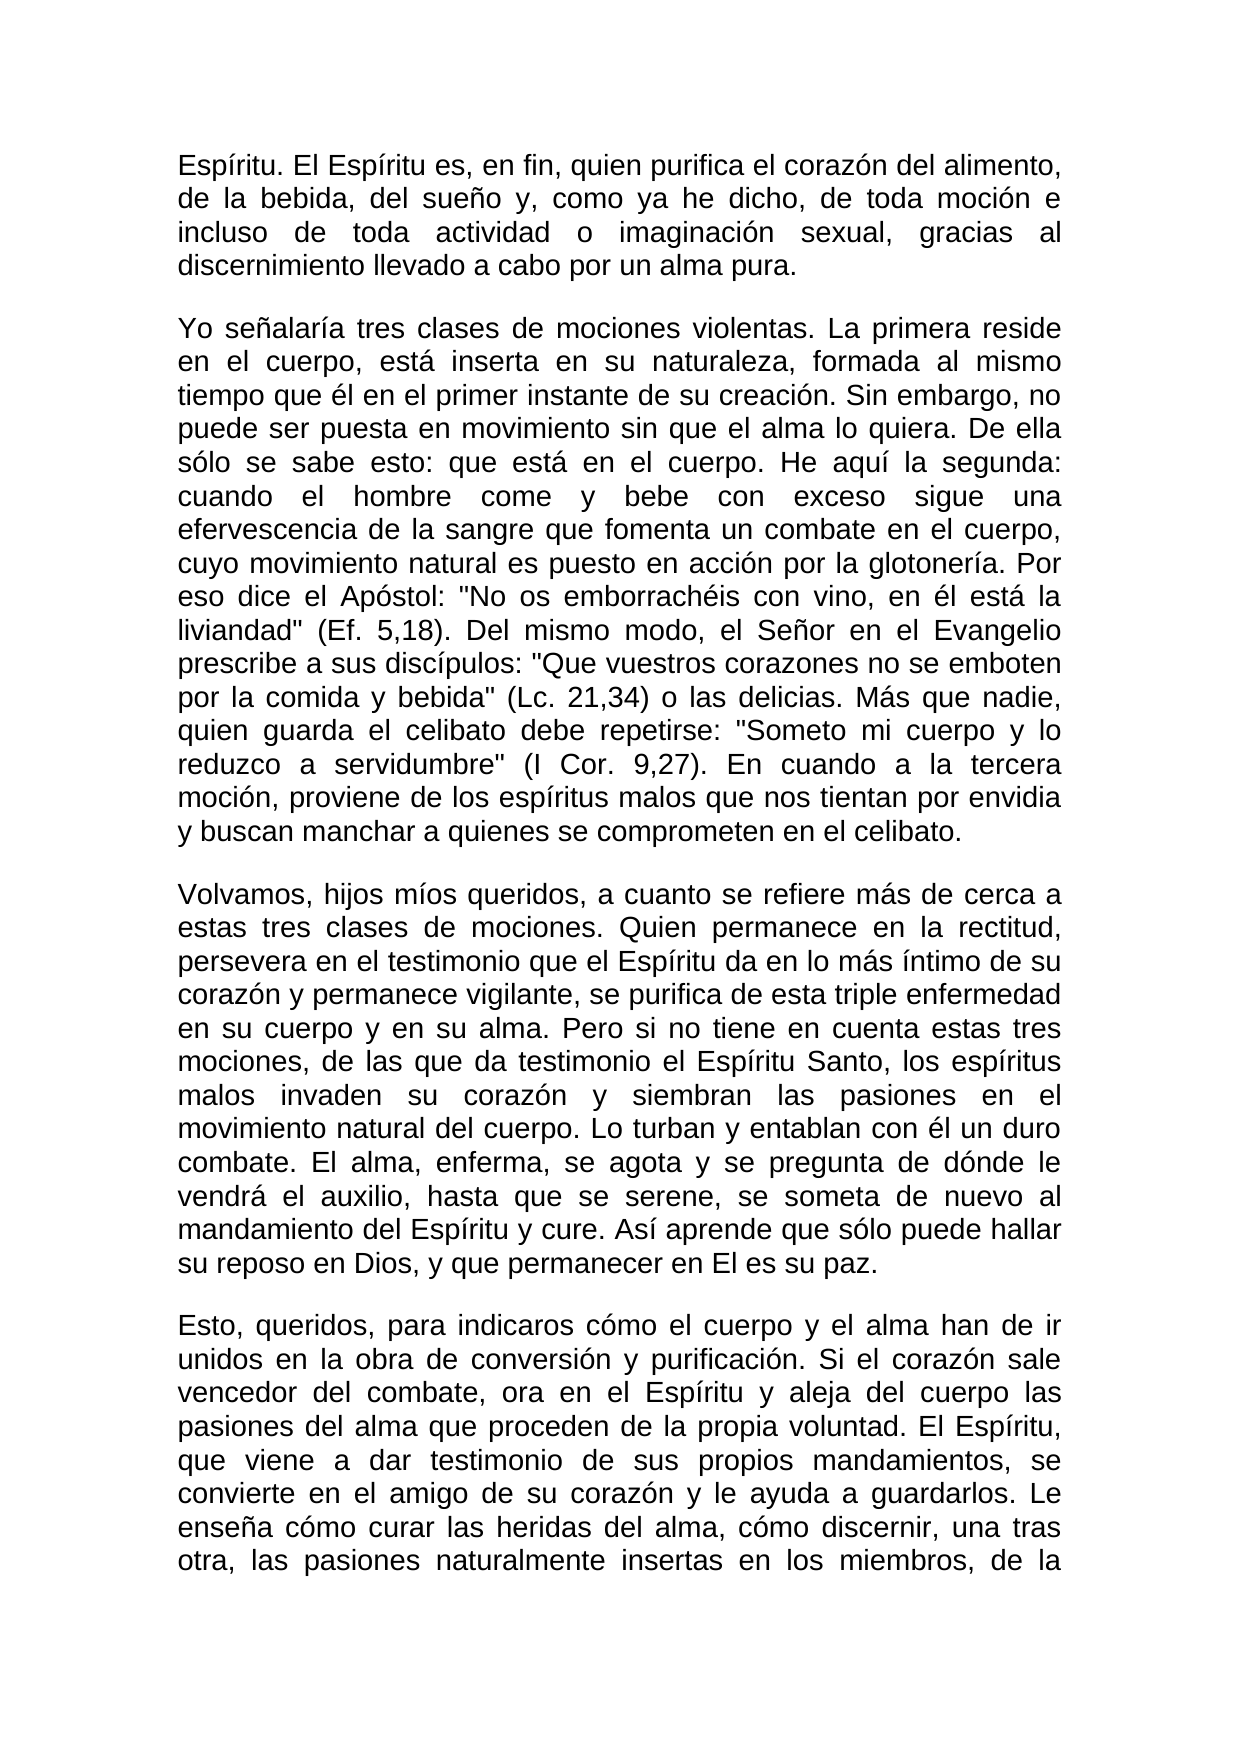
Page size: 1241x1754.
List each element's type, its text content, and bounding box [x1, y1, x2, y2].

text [177, 1308, 1063, 1577]
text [177, 148, 1063, 282]
text Volvamos, hijos míos queridos, a cuanto se refiere más de cerca a estas tres clases de mociones. Quien permanece en la rectitud, persevera en el testimonio que el Espíritu da en lo más íntimo de su corazón y permanece vigilante, se purifica de esta triple enfermedad en su cuerpo y en su alma. Pero si no tiene en cuenta estas tres mociones, de las que da testimonio el Espíritu Santo, los espíritus malos invaden su corazón y siembran las pasiones en el movimiento natural del cuerpo. Lo turban y entablan con él un duro combate. El alma, enferma, se agota y se pregunta de dónde le vendrá el auxilio, hasta que se serene, se someta de nuevo al mandamiento del Espíritu y cure. Así aprende que sólo puede hallar su reposo en Dios, y que permanecer en El es su paz. [177, 877, 1063, 1279]
text Yo señalaría tres clases de mociones violentas. La primera reside en el cuerpo, está inserta en su naturaleza, formada al mismo tiempo que él en el primer instante de su creación. Sin embargo, no puede ser puesta en movimiento sin que el alma lo quiera. De ella sólo se sabe esto: que está en el cuerpo. He aquí la segunda: cuando el hombre come y bebe con exceso sigue una efervescencia de la sangre que fomenta un combate en el cuerpo, cuyo movimiento natural es puesto en acción por la glotonería. Por eso dice el Apóstol: "No os emborrachéis con vino, en él está la liviandad" (Ef. 5,18). Del mismo modo, el Señor en el Evangelio prescribe a sus discípulos: "Que vuestros corazones no se emboten por la comida y bebida" (Lc. 21,34) o las delicias. Más que nadie, quien guarda el celibato debe repetirse: "Someto mi cuerpo y lo reduzco a servidumbre" (I Cor. 9,27). En cuando a la tercera moción, proviene de los espíritus malos que nos tientan por envidia y buscan manchar a quienes se comprometen en el celibato. [177, 311, 1063, 848]
